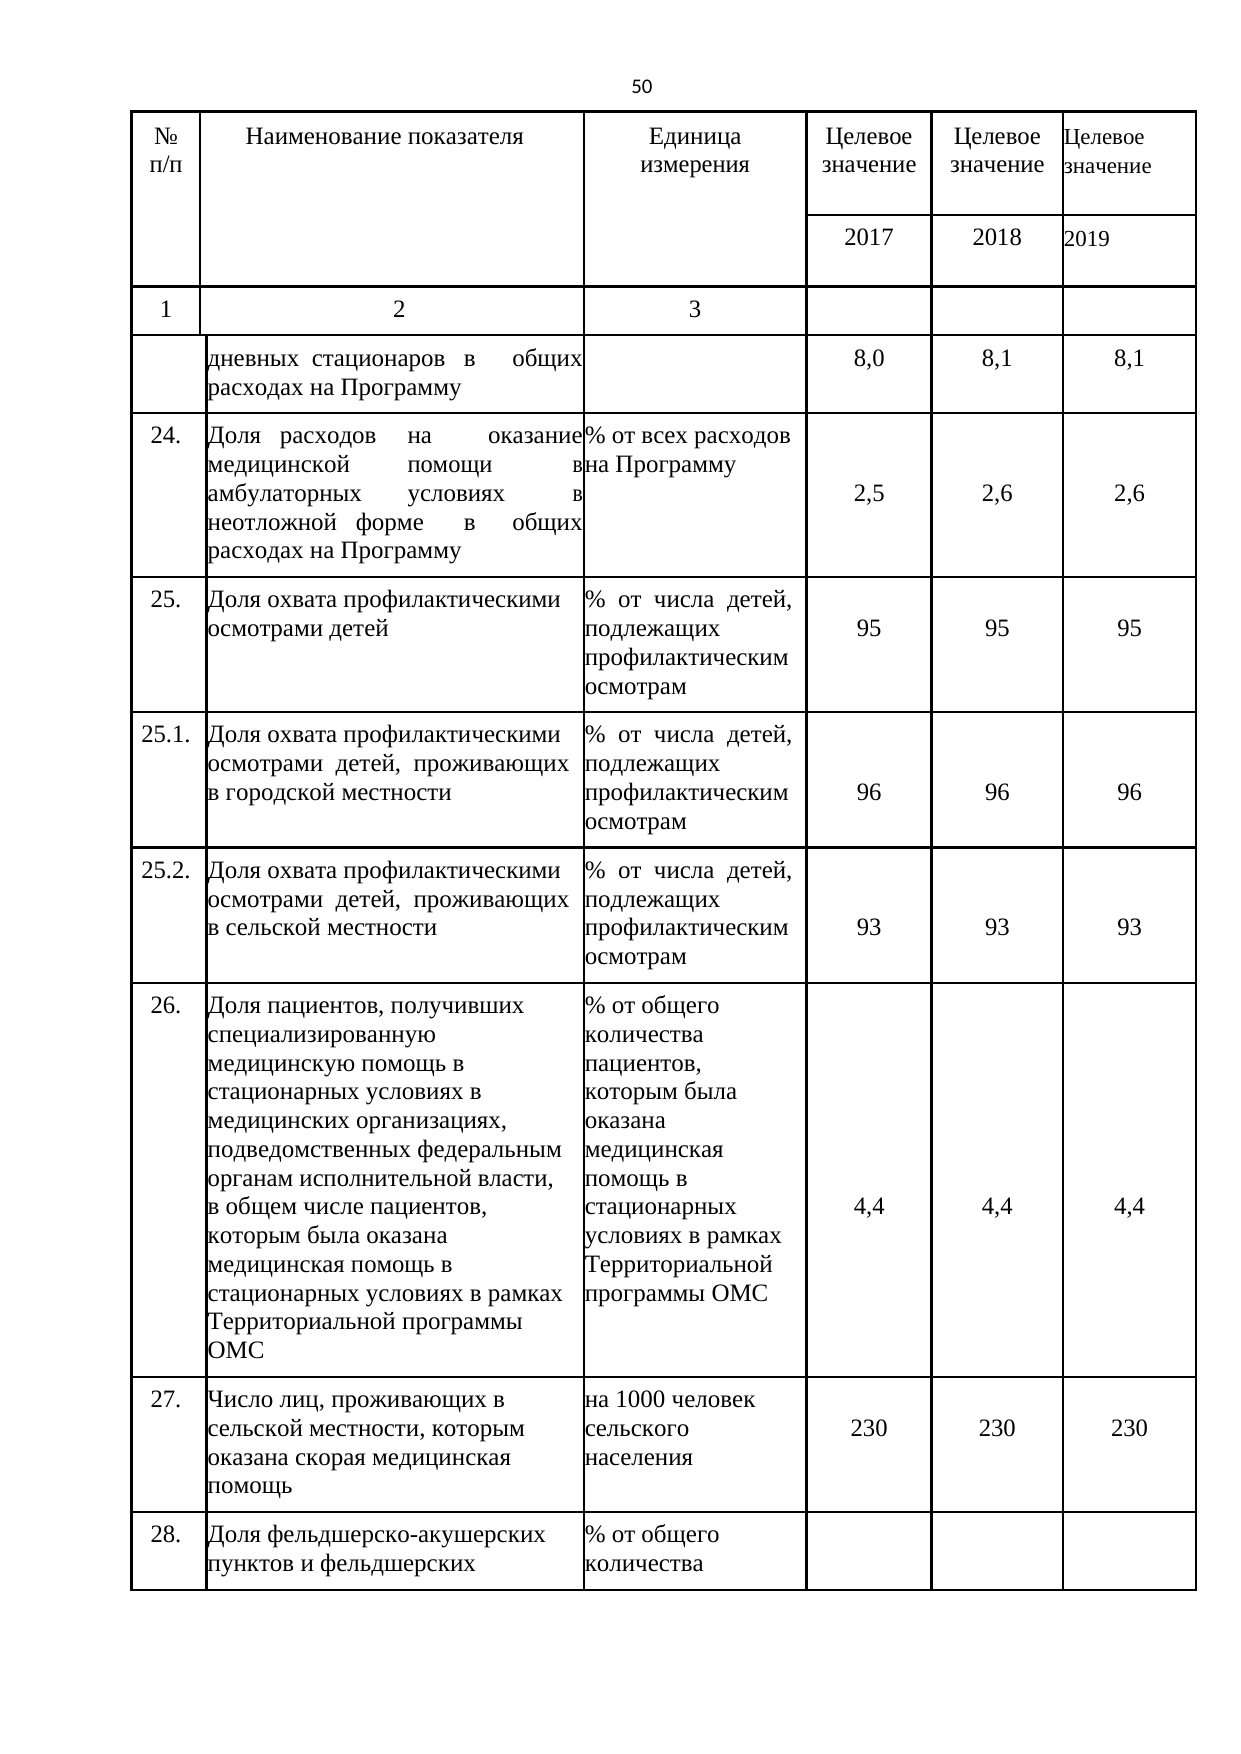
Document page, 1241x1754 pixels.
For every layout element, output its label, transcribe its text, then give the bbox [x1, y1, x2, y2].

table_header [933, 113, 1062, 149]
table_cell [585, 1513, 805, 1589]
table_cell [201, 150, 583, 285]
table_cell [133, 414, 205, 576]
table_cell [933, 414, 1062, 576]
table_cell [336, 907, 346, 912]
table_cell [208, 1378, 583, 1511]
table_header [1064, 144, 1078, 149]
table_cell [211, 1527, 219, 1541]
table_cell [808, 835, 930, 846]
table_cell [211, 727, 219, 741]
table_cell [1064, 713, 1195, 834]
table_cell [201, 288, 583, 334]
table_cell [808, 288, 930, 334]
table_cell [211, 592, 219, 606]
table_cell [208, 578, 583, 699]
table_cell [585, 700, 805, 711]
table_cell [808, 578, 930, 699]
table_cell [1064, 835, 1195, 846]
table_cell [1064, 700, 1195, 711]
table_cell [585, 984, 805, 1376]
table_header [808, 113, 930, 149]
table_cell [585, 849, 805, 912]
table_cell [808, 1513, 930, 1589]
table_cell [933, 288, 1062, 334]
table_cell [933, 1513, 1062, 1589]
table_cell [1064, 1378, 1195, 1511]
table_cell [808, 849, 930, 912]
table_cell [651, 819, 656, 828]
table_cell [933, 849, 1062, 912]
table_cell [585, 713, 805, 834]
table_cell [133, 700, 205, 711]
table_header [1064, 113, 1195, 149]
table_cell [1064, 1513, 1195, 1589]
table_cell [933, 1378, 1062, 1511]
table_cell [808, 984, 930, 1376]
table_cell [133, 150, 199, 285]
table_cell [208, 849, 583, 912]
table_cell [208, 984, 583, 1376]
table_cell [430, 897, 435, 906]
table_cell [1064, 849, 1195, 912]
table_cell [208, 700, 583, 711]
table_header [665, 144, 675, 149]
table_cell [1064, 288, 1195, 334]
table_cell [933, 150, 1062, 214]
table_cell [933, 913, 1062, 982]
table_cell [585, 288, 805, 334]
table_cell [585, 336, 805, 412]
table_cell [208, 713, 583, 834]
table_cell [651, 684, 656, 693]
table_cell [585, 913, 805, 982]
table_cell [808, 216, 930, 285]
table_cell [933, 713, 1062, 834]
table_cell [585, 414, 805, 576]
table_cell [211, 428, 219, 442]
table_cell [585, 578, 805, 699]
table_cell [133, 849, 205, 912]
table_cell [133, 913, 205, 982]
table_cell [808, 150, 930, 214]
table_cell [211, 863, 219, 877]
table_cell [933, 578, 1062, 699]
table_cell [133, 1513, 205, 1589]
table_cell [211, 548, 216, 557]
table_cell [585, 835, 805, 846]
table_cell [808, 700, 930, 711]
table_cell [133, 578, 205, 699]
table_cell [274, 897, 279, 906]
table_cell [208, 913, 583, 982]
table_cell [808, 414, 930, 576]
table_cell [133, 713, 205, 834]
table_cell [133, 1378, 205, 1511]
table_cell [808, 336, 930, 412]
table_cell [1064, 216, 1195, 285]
text 50 [131, 73, 1152, 98]
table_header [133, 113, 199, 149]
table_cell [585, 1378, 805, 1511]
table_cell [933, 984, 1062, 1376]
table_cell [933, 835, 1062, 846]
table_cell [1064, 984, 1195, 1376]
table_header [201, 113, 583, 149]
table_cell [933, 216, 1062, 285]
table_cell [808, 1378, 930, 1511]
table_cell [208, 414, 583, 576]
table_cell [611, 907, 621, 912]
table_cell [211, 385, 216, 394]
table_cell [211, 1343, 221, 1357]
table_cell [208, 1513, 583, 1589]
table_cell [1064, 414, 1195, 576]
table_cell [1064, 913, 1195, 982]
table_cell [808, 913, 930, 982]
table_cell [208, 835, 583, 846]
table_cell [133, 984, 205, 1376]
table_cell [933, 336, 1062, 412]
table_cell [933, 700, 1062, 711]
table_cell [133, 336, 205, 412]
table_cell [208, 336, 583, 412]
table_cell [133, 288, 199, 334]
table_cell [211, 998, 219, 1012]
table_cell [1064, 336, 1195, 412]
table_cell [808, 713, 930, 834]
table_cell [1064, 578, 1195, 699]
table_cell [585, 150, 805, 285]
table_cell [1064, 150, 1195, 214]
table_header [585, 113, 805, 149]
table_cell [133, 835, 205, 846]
